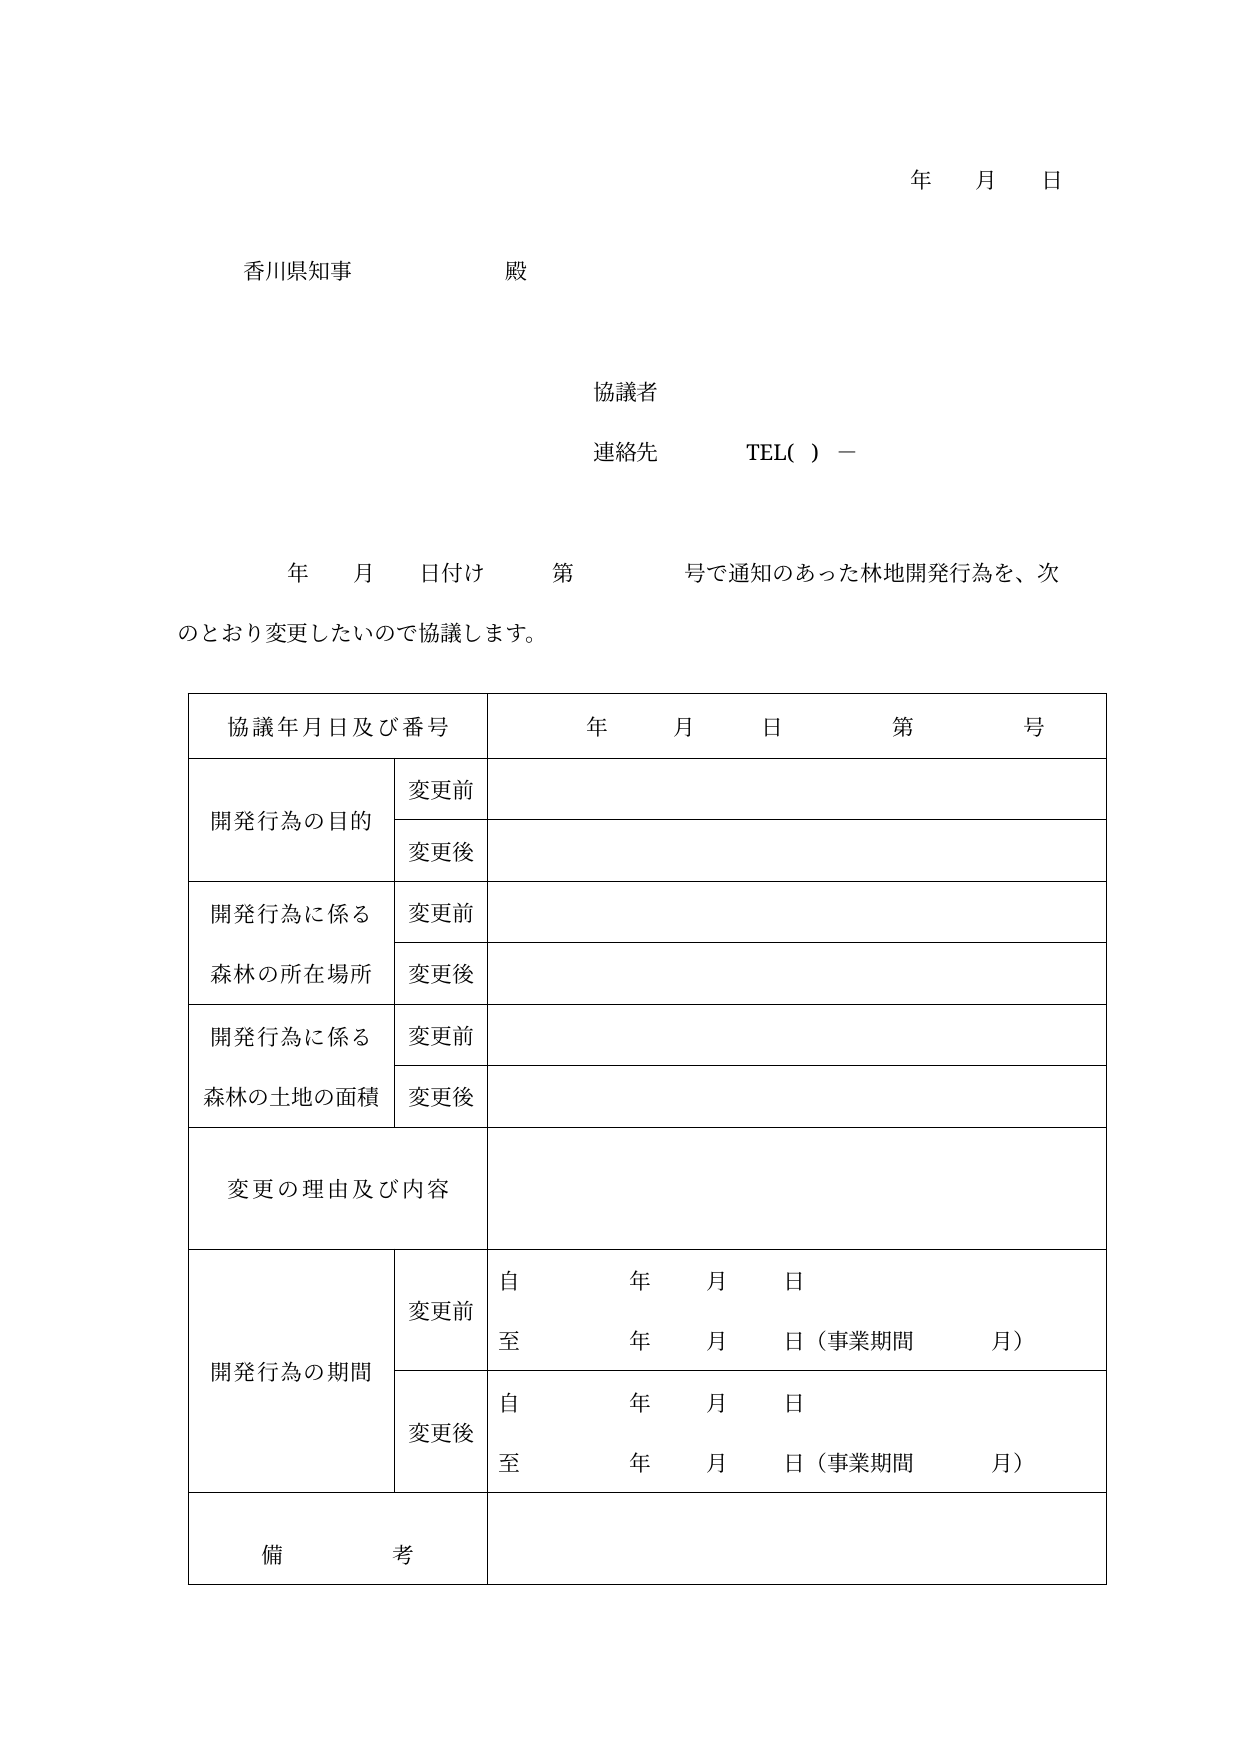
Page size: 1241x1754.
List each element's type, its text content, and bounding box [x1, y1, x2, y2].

table_cell 変更後 [395, 943, 487, 1004]
table_cell [488, 1128, 1106, 1248]
table_cell 変更の理由及び内容 [189, 1128, 487, 1248]
table_cell 開発行為の期間 [189, 1250, 394, 1492]
table_cell [488, 820, 1106, 881]
table_cell 変更前 [395, 1005, 487, 1065]
table_header 協議年月日及び番号 [189, 694, 487, 758]
table_cell [488, 1005, 1106, 1065]
table_cell [488, 943, 1106, 1004]
table_cell [488, 882, 1106, 942]
table_cell 開発行為の目的 [189, 759, 394, 881]
table_cell 変更前 [395, 882, 487, 942]
table_cell 変更前 [395, 759, 487, 819]
table_cell 自 年 月 日 至 年 月 日（事業期間 月） [488, 1250, 1106, 1370]
table_cell 変更後 [395, 820, 487, 881]
table_header 年 月 日 第 号 [488, 694, 1106, 758]
table_cell [488, 759, 1106, 819]
text 連絡先 TEL( ) － [177, 421, 1063, 481]
table_cell 変更前 [395, 1250, 487, 1370]
text 香川県知事 殿 [177, 240, 1063, 300]
text 年 月 日付け 第 号で通知のあった林地開発行為を、次のとおり変更したいので協議します。 [177, 542, 1063, 663]
table_cell [488, 1493, 1106, 1584]
table_cell 自 年 月 日 至 年 月 日（事業期間 月） [488, 1371, 1106, 1492]
text 協議者 [177, 361, 1063, 421]
text 年 月 日 [177, 149, 1063, 209]
table_cell 変更後 [395, 1371, 487, 1492]
table_cell 開発行為に係る 森林の土地の面積 [189, 1005, 394, 1127]
table_cell 変更後 [395, 1066, 487, 1127]
table_cell 備考 [189, 1493, 487, 1584]
table_cell 開発行為に係る 森林の所在場所 [189, 882, 394, 1004]
table_cell [488, 1066, 1106, 1127]
